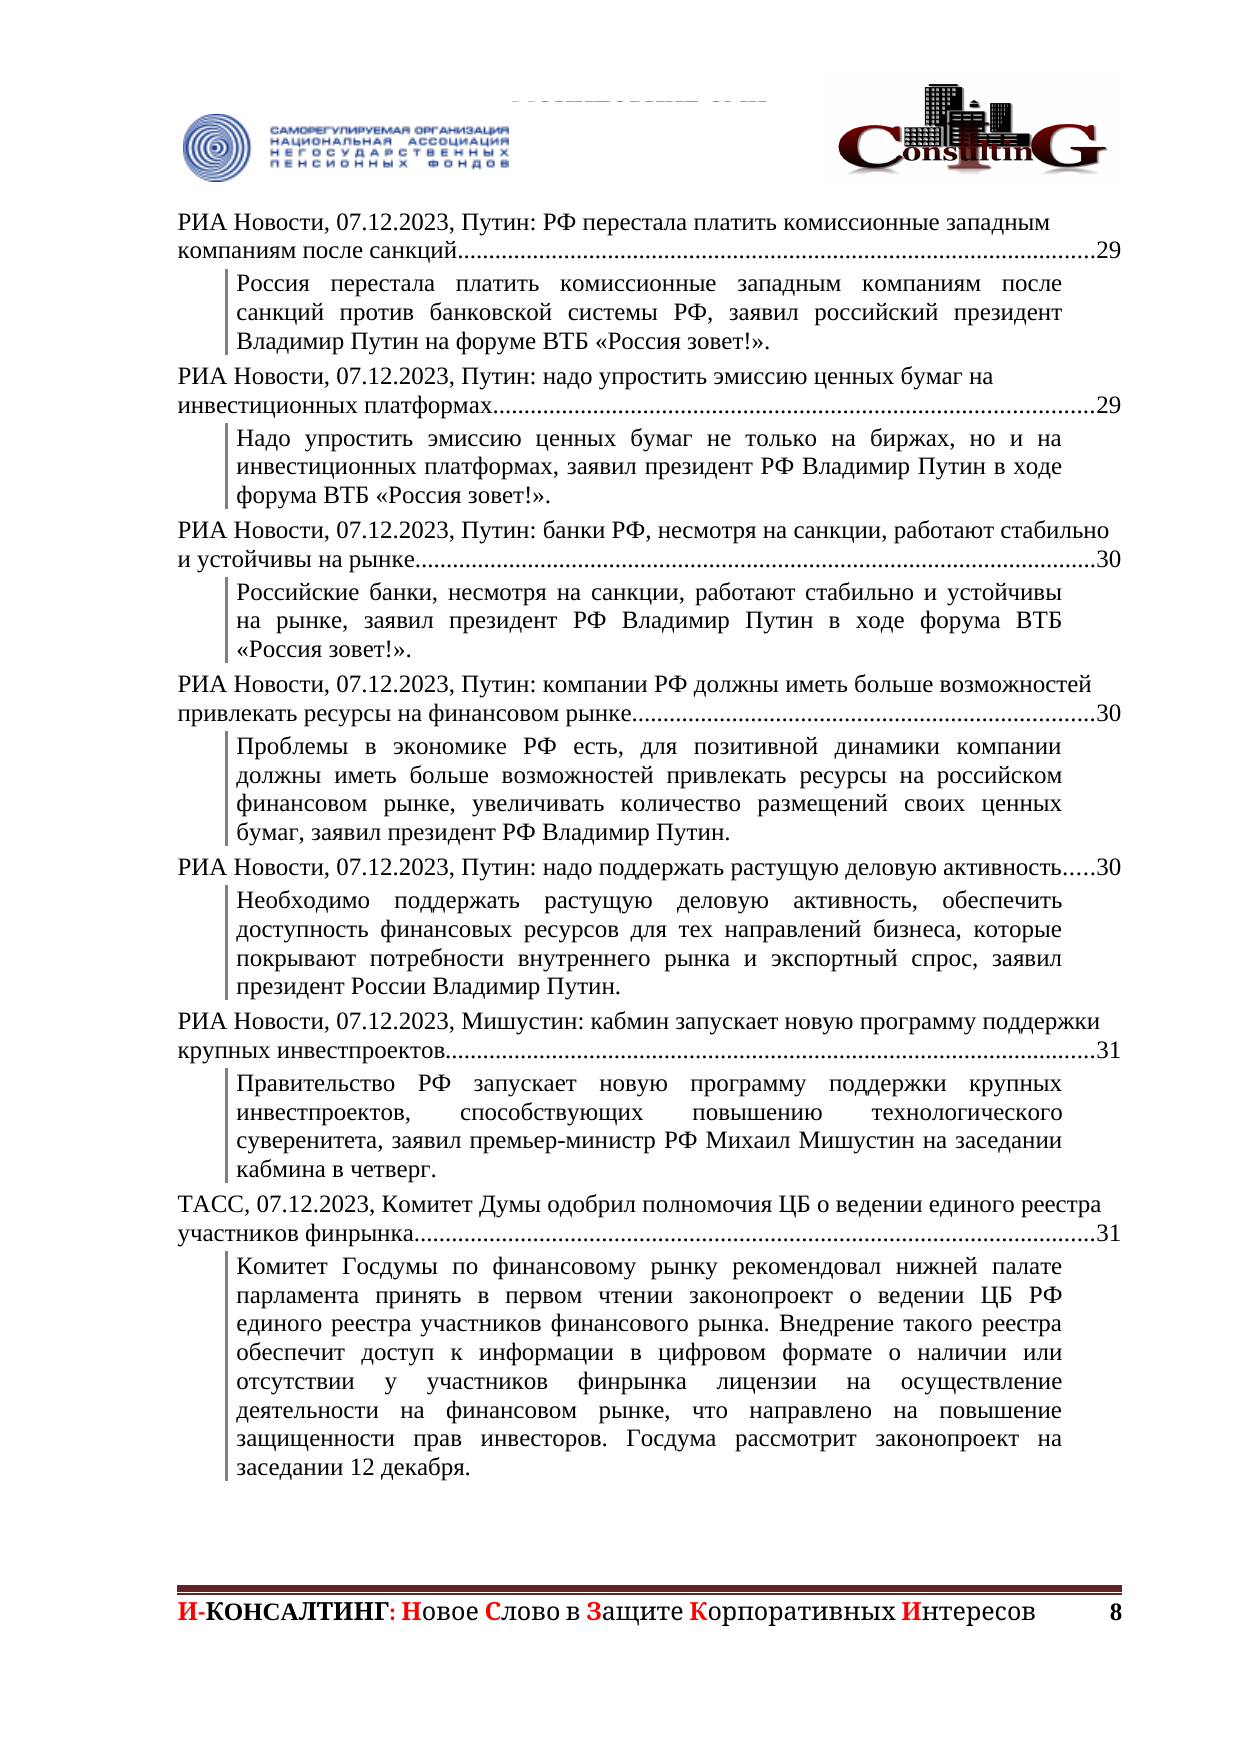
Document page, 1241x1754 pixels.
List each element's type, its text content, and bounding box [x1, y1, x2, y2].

text Необходимо поддержать растущую деловую активность, обеспечить доступность финансовых ресурсов для тех направлений бизнеса, которые покрывают потребности внутреннего рынка и экспортный спрос, заявил президент России Владимир Путин. 30 [228, 885, 1063, 1000]
picture [821, 73, 1122, 182]
text РИА Новости, 07.12.2023, Путин: РФ перестала платить комиссионные западным компаниям после санкций 29 [177, 207, 1122, 264]
text РИА Новости, 07.12.2023, Путин: банки РФ, несмотря на санкции, работают стабильно и устойчивы на рынке 30 [177, 515, 1122, 573]
text РИА Новости, 07.12.2023, Путин: надо упростить эмиссию ценных бумаг на инвестиционных платформах 29 [177, 361, 1122, 418]
picture [183, 114, 509, 182]
text Комитет Госдумы по финансовому рынку рекомендовал нижней палате парламента принять в первом чтении законопроект о ведении ЦБ РФ единого реестра участников финансового рынка. Внедрение такого реестра обеспечит доступ к информации в цифровом формате о наличии или отсутствии у участников финрынка лицензии на осуществление деятельности на финансовом рынке, что направлено на повышение защищенности прав инвесторов. Госдума рассмотрит законопроект на заседании 12 декабря. 31 [228, 1251, 1063, 1481]
text Российские банки, несмотря на санкции, работают стабильно и устойчивы на рынке, заявил президент РФ Владимир Путин в ходе форума ВТБ «Россия зовет!». 30 [228, 577, 1063, 663]
text Правительство РФ запускает новую программу поддержки крупных инвестпроектов, способствующих повышению технологического суверенитета, заявил премьер-министр РФ Михаил Мишустин на заседании кабмина в четверг. 31 [228, 1068, 1063, 1183]
text ТАСС, 07.12.2023, Комитет Думы одобрил полномочия ЦБ о ведении единого реестра участников финрынка 31 [177, 1189, 1122, 1247]
text РИА Новости, 07.12.2023, Мишустин: кабмин запускает новую программу поддержки крупных инвестпроектов 31 [177, 1006, 1122, 1064]
text Россия перестала платить комиссионные западным компаниям после санкций против банковской системы РФ, заявил российский президент Владимир Путин на форуме ВТБ «Россия зовет!». 29 [225, 268, 1063, 355]
text Надо упростить эмиссию ценных бумаг не только на биржах, но и на инвестиционных платформах, заявил президент РФ Владимир Путин в ходе форума ВТБ «Россия зовет!». 29 [228, 423, 1063, 509]
text РИА Новости, 07.12.2023, Путин: компании РФ должны иметь больше возможностей привлекать ресурсы на финансовом рынке 30 [177, 669, 1122, 727]
text Проблемы в экономике РФ есть, для позитивной динамики компании должны иметь больше возможностей привлекать ресурсы на российском финансовом рынке, увеличивать количество размещений своих ценных бумаг, заявил президент РФ Владимир Путин. 30 [228, 731, 1063, 846]
text РИА Новости, 07.12.2023, Путин: надо поддержать растущую деловую активность 30 [177, 852, 1122, 881]
